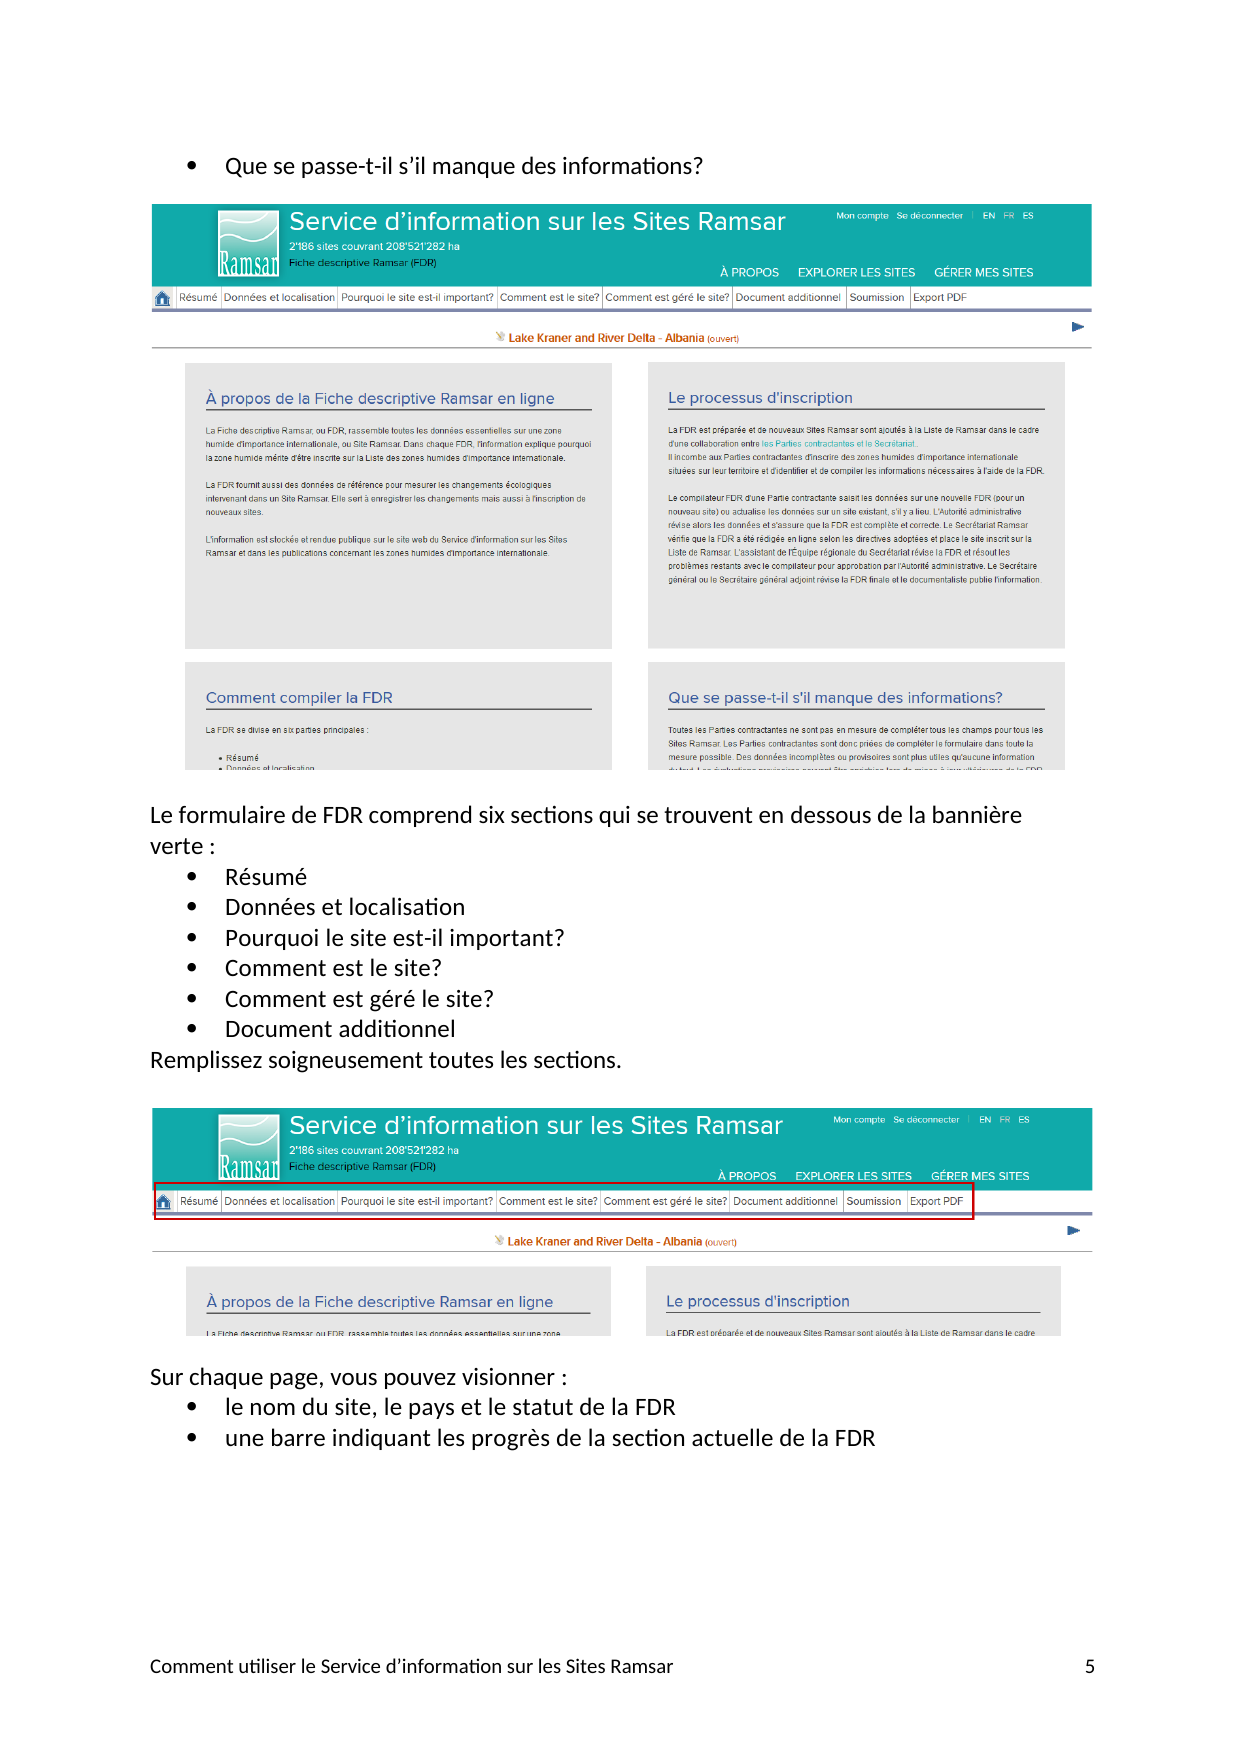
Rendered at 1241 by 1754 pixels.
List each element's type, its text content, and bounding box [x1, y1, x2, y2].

list Données et localisation [187, 891, 1090, 922]
list le nom du site, le pays et le statut de la FDR [187, 1391, 1090, 1422]
list Que se passe-t-il s’il manque des informations? [187, 150, 1090, 181]
picture [152, 1108, 1093, 1336]
list Comment est géré le site? [187, 983, 1090, 1013]
text Remplissez soigneusement toutes les sections. [150, 1044, 1090, 1074]
list une barre indiquant les progrès de la section actuelle de la FDR [187, 1422, 1090, 1452]
list Comment est le site? [187, 952, 1090, 983]
list Pourquoi le site est-il important? [187, 922, 1090, 952]
text Le formulaire de FDR comprend six sections qui se trouvent en dessous de la bannière verte : [150, 800, 1090, 861]
text Sur chaque page, vous pouvez visionner : [150, 1361, 1090, 1391]
list Résumé [187, 861, 1090, 891]
list Document additionnel [187, 1013, 1090, 1044]
picture [151, 204, 1092, 770]
